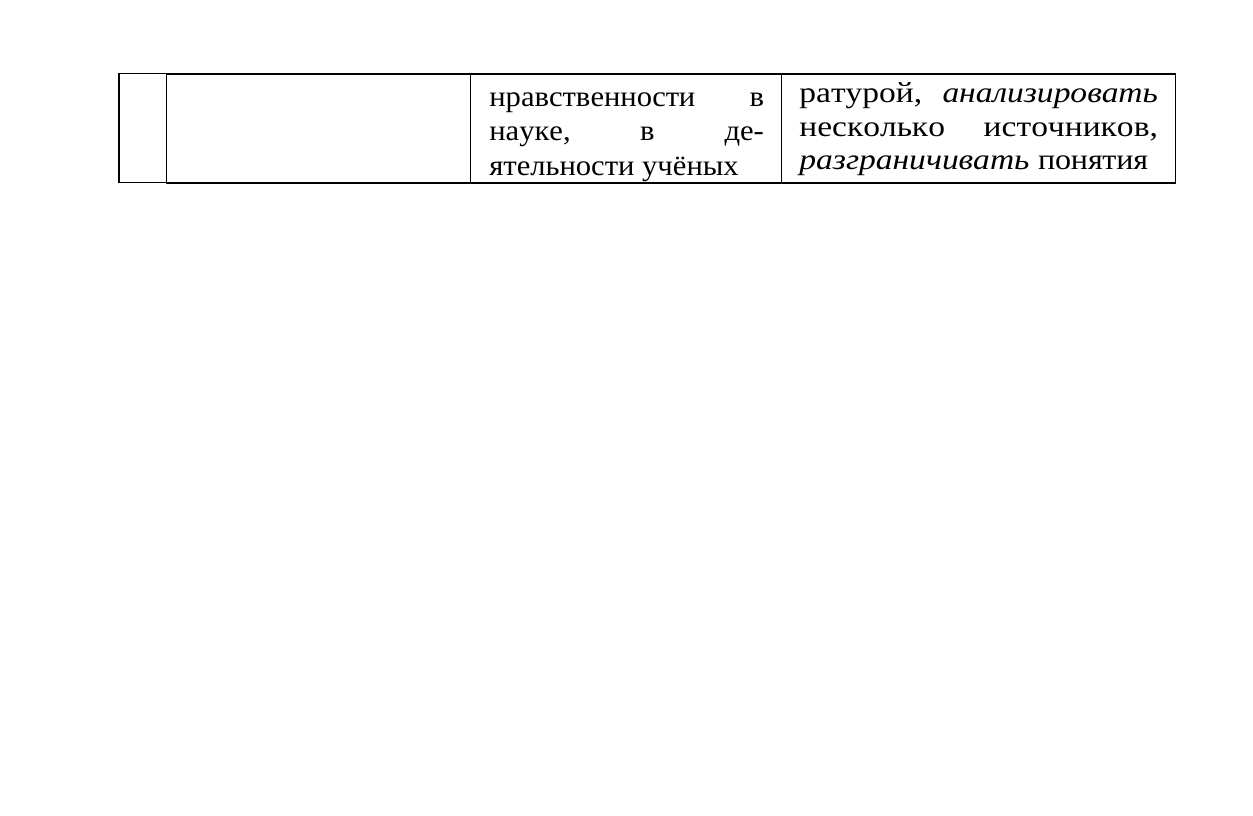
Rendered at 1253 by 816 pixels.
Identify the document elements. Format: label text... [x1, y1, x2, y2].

table_cell 23 [120, 74, 166, 182]
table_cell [167, 75, 470, 182]
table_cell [782, 75, 1175, 182]
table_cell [471, 75, 781, 182]
